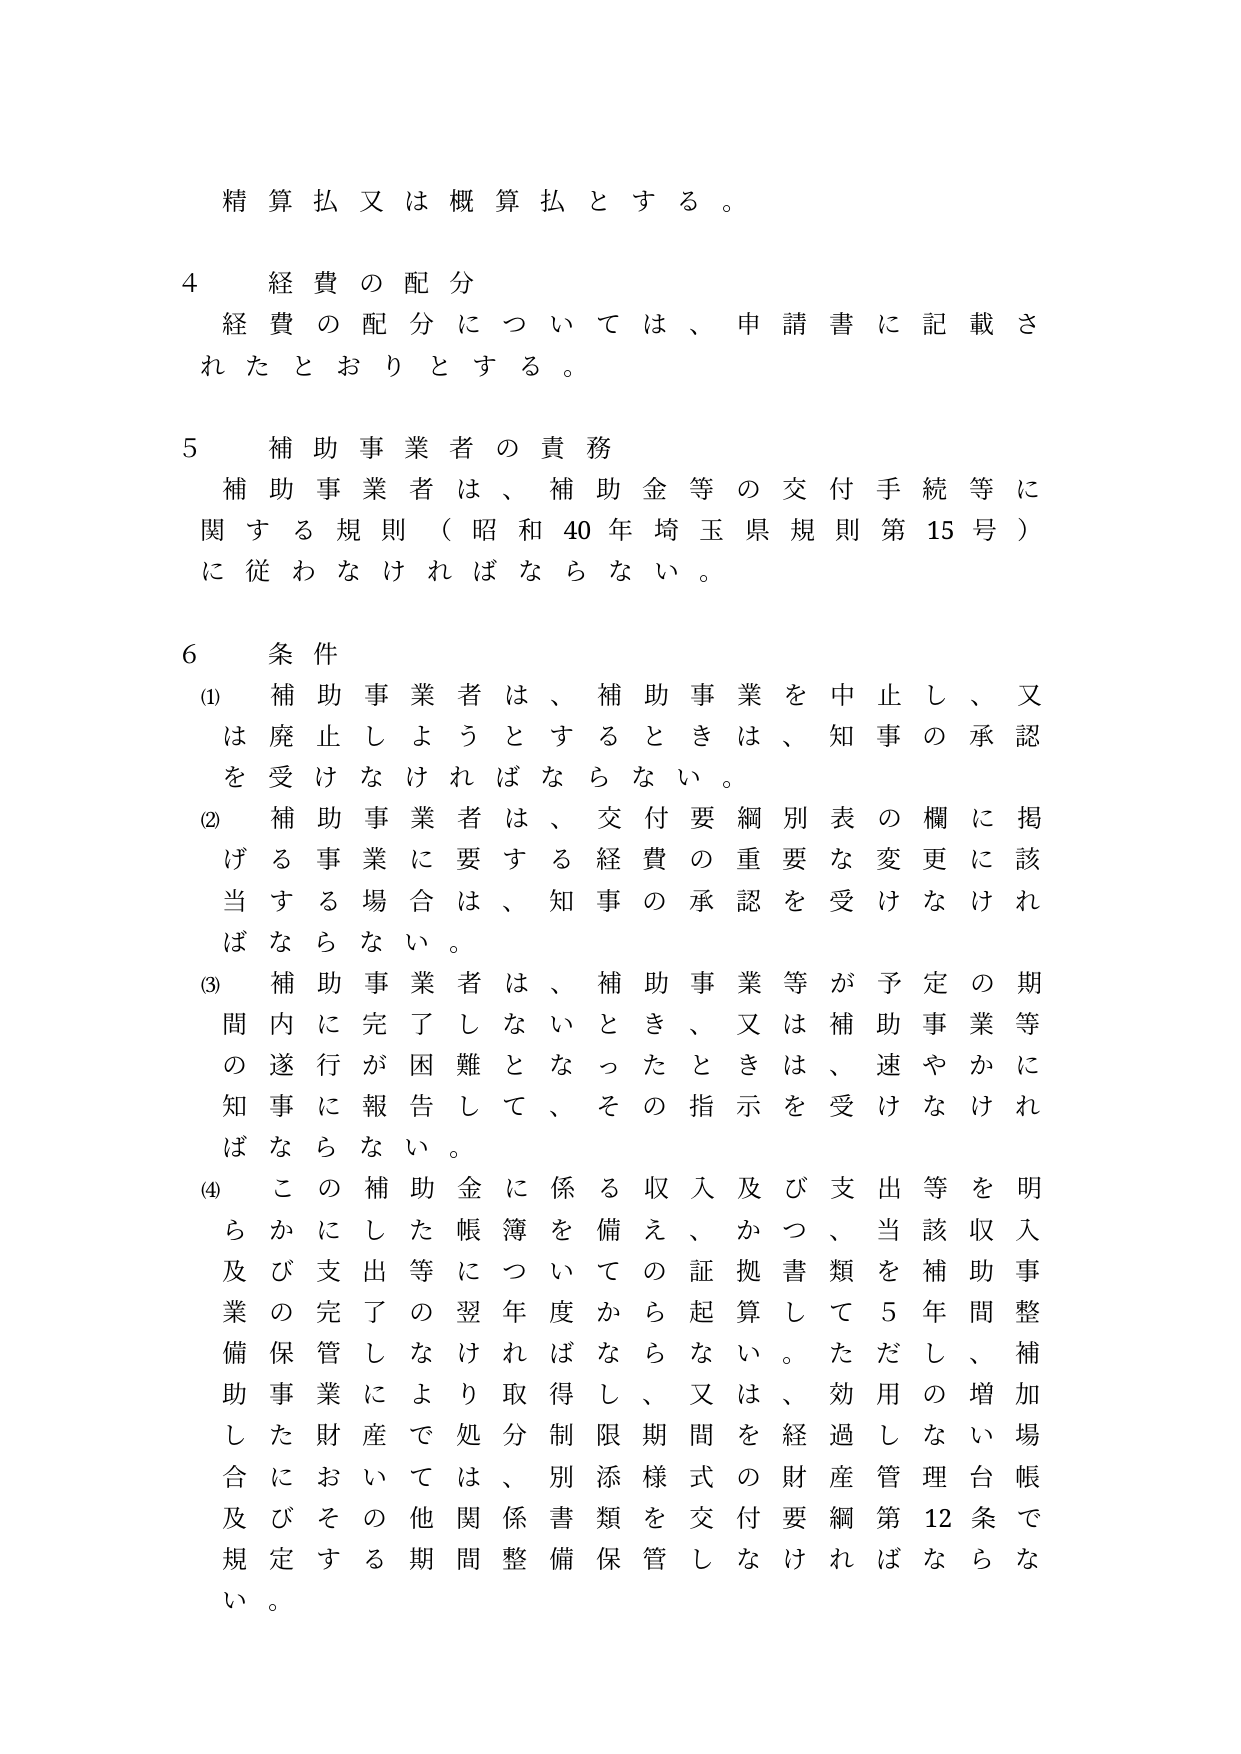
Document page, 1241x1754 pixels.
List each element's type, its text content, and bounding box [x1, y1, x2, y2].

text ５ 補助事業者の責務 [177, 426, 1063, 467]
text 経費の配分については、申請書に記載されたとおりとする。 [200, 302, 1063, 385]
text ⑴ 補助事業者は、補助事業を中止し、又は廃止しようとするときは、知事の承認を受けなければならない。 [200, 673, 1063, 796]
text ６ 条件 [177, 632, 1063, 673]
text 精算払又は概算払とする。 [177, 179, 1063, 220]
text ⑶ 補助事業者は、補助事業等が予定の期間内に完了しないとき、又は補助事業等の遂行が困難となったときは、速やかに知事に報告して、その指示を受けなければならない。 [200, 961, 1063, 1167]
text 補助事業者は、補助金等の交付手続等に関する規則（昭和40年埼玉県規則第15号）に従わなければならない。 [200, 467, 1063, 591]
text ４ 経費の配分 [177, 261, 1063, 302]
text ⑵ 補助事業者は、交付要綱別表の欄に掲げる事業に要する経費の重要な変更に該当する場合は、知事の承認を受けなければならない。 [200, 796, 1063, 961]
text ⑷ この補助金に係る収入及び支出等を明らかにした帳簿を備え、かつ、当該収入及び支出等についての証拠書類を補助事業の完了の翌年度から起算して５年間整備保管しなければならない。ただし、補助事業により取得し、又は、効用の増加した財産で処分制限期間を経過しない場合においては、別添様式の財産管理台帳及びその他関係書類を交付要綱第12条で規定する期間整備保管しなければならない。 [200, 1167, 1063, 1619]
